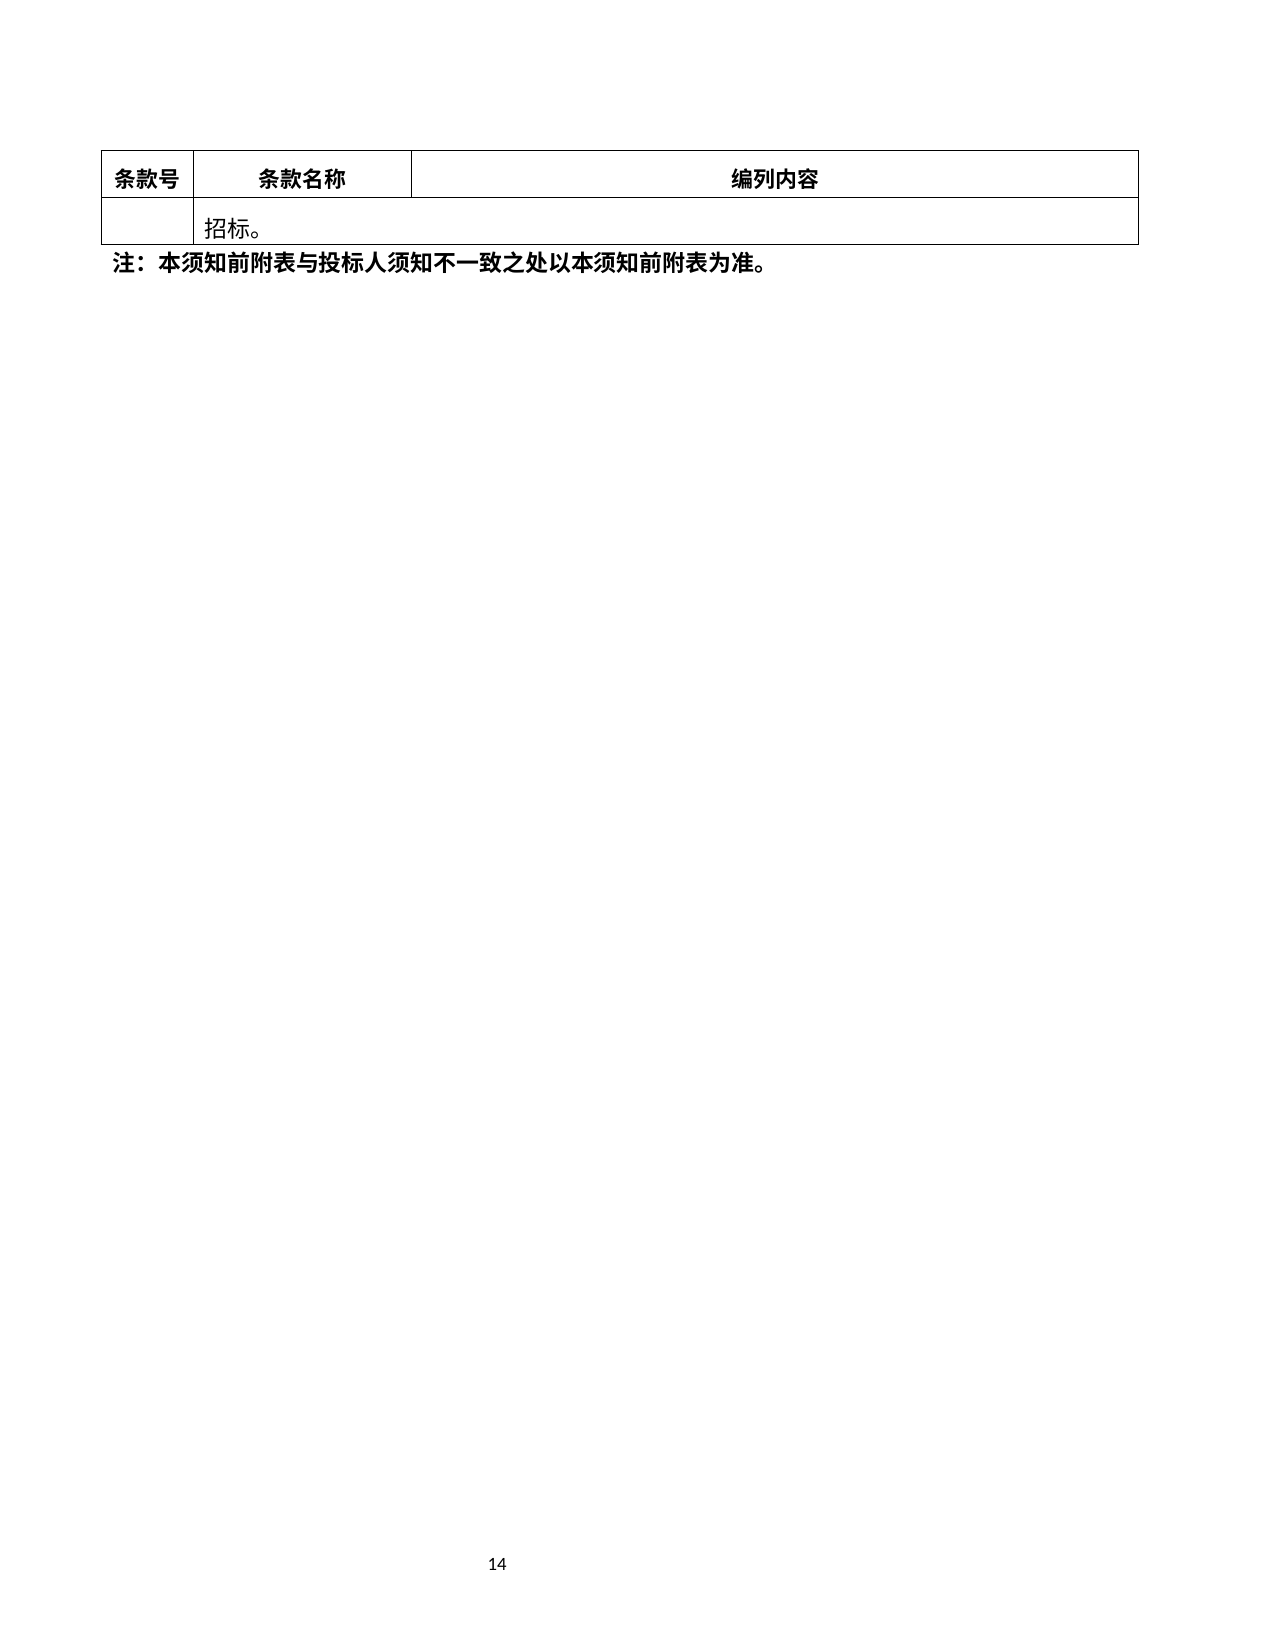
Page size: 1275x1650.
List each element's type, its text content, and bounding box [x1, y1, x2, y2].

table_header 条款号 [102, 151, 193, 197]
table_header 编列内容 [412, 151, 1138, 197]
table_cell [194, 198, 1138, 244]
table_header 条款名称 [194, 151, 411, 197]
text 注：本须知前附表与投标人须知不一致之处以本须知前附表为准。 [112, 245, 1162, 278]
table_cell 10.5 [102, 198, 193, 244]
